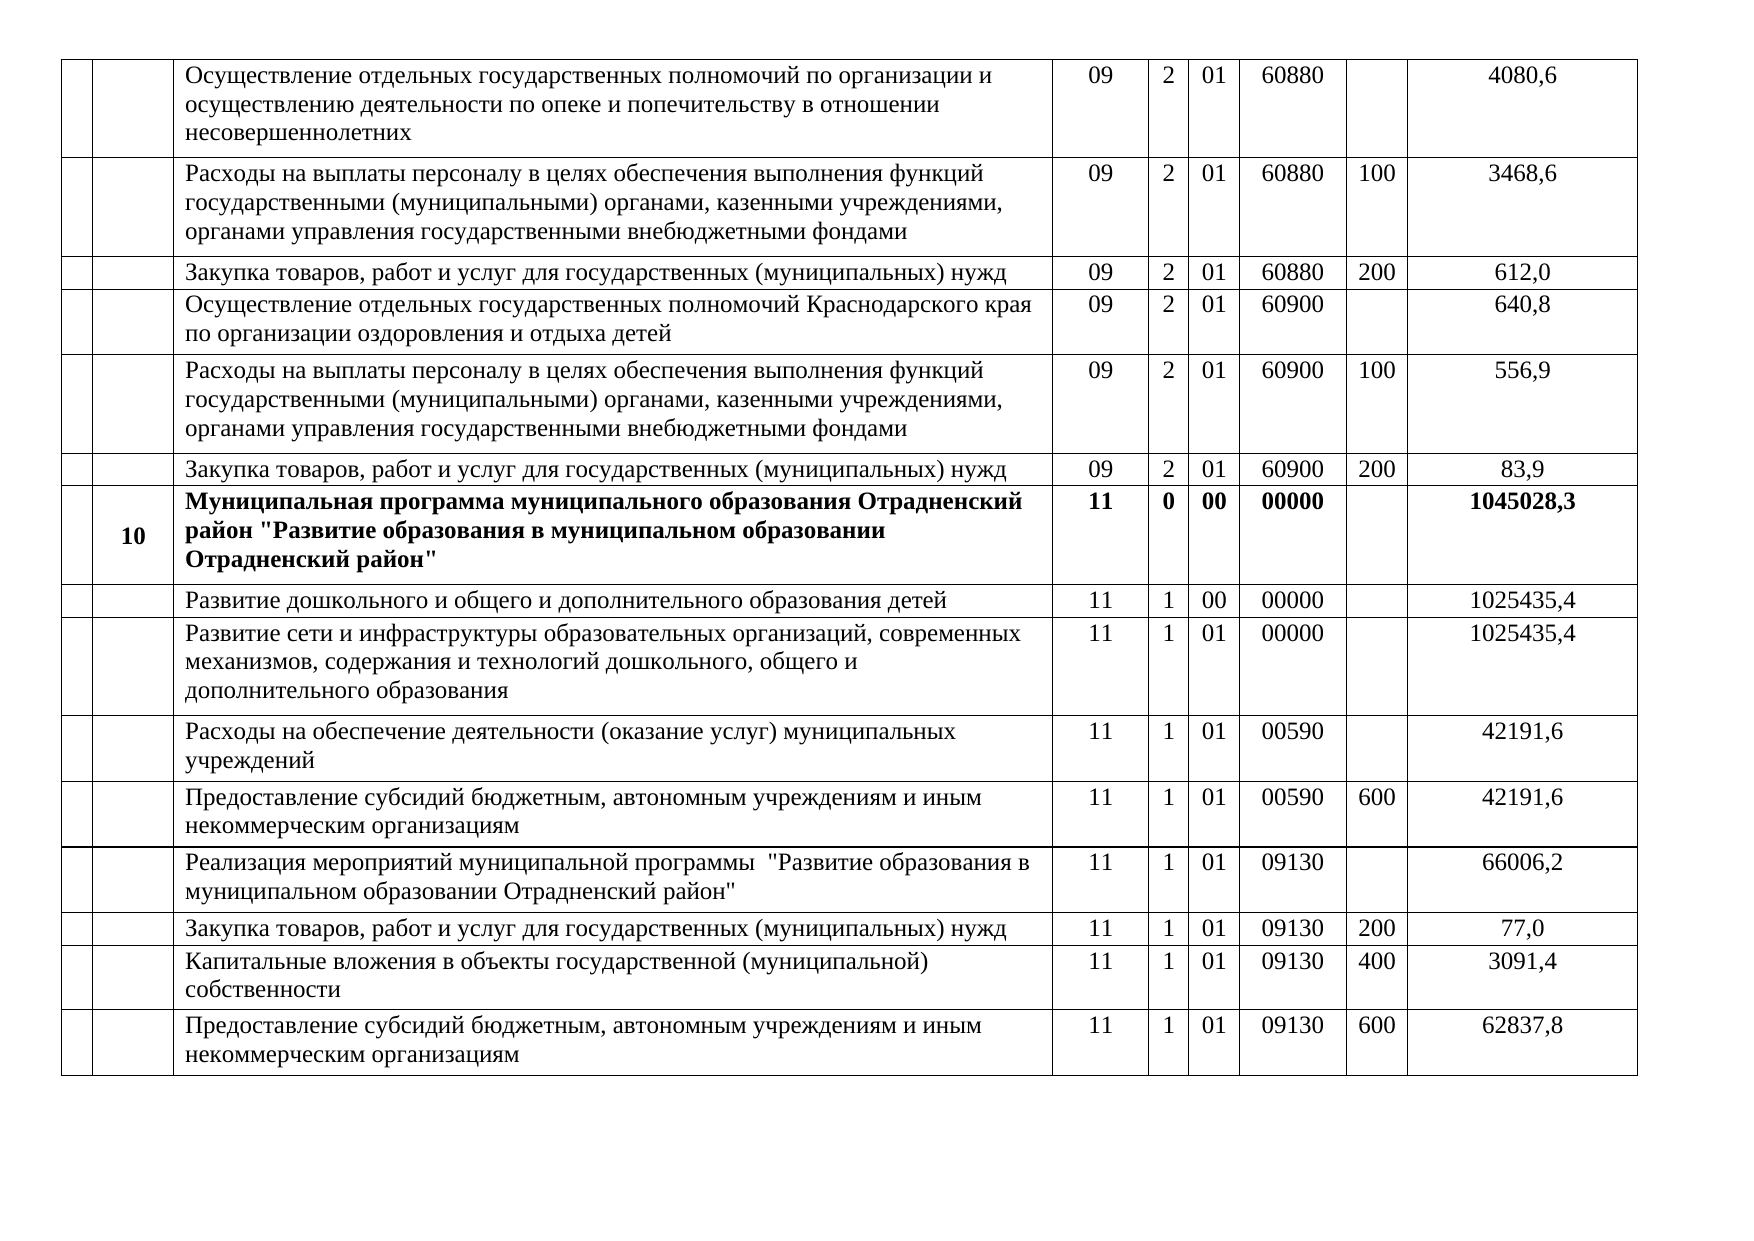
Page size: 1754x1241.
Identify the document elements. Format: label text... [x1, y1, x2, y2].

table_cell 0 [1149, 486, 1188, 584]
table_cell 01 [1189, 60, 1239, 157]
table_cell 00000 [1240, 486, 1346, 584]
table_cell 3468,6 [1408, 158, 1637, 256]
table_cell 2 [1149, 454, 1188, 485]
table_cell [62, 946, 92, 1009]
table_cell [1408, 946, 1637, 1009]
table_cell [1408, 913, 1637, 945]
table_cell [1347, 290, 1407, 354]
table_cell 4080,6 [1408, 60, 1637, 157]
table_cell 10 [93, 486, 173, 584]
table_cell 200 [1347, 257, 1407, 288]
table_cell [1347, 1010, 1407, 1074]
table_cell 01 [1189, 158, 1239, 256]
table_cell 00000 [1240, 618, 1346, 715]
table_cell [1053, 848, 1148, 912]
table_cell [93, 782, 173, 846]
table_cell 60880 [1240, 257, 1346, 288]
table_cell [62, 355, 92, 453]
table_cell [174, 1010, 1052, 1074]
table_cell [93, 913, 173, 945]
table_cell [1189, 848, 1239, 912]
table_cell 09 [1053, 60, 1148, 157]
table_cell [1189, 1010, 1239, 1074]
table_cell 09 [1053, 355, 1148, 453]
table_cell 2 [1149, 355, 1188, 453]
table_cell [62, 158, 92, 256]
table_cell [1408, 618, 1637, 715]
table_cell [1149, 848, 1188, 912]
table_cell 640,8 [1408, 290, 1637, 354]
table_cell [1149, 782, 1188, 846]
table_cell [1347, 60, 1407, 157]
table_cell 2 [1149, 158, 1188, 256]
table_cell [62, 486, 92, 584]
table_cell Расходы на выплаты персоналу в целях обеспечения выполнения функций государственными (муниципальными) органами, казенными учреждениями, органами управления государственными внебюджетными фондами [174, 355, 1052, 453]
table_cell 2 [1149, 60, 1188, 157]
table_cell Расходы на выплаты персоналу в целях обеспечения выполнения функций государственными (муниципальными) органами, казенными учреждениями, органами управления государственными внебюджетными фондами [174, 158, 1052, 256]
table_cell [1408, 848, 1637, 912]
table_cell 09 [1053, 290, 1148, 354]
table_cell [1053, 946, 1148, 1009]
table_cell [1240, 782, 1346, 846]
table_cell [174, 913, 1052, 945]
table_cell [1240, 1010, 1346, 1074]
table_cell 00000 [1240, 585, 1346, 617]
table_cell Осуществление отдельных государственных полномочий Краснодарского края по организации оздоровления и отдыха детей [174, 290, 1052, 354]
table_cell 09 [1053, 158, 1148, 256]
table_cell 200 [1347, 454, 1407, 485]
table_cell 01 [1189, 290, 1239, 354]
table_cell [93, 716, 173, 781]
table_cell [62, 257, 92, 288]
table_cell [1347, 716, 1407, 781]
table_cell 1025435,4 [1408, 585, 1637, 617]
table_cell 60900 [1240, 290, 1346, 354]
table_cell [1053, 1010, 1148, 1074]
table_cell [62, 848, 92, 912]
table_cell [93, 585, 173, 617]
table_cell [93, 618, 173, 715]
table_cell 100 [1347, 355, 1407, 453]
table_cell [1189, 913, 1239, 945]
table_cell Муниципальная программа муниципального образования Отрадненский район "Развитие образования в муниципальном образовании Отрадненский район" [174, 486, 1052, 584]
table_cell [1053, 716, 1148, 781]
table_cell 60900 [1240, 355, 1346, 453]
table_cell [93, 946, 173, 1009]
table_cell 00 [1189, 486, 1239, 584]
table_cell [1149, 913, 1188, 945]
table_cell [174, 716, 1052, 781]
table_cell Закупка товаров, работ и услуг для государственных (муниципальных) нужд [174, 454, 1052, 485]
table_cell 612,0 [1408, 257, 1637, 288]
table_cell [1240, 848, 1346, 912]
table_cell [62, 618, 92, 715]
table_cell 01 [1189, 355, 1239, 453]
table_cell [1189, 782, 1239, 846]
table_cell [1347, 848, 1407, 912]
table_cell Развитие дошкольного и общего и дополнительного образования детей [174, 585, 1052, 617]
table_cell 556,9 [1408, 355, 1637, 453]
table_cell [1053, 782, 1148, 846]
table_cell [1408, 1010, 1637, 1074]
table_cell [62, 585, 92, 617]
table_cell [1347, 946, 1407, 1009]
table_cell 2 [1149, 290, 1188, 354]
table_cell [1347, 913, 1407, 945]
table_cell [93, 257, 173, 288]
table_cell 11 [1053, 585, 1148, 617]
table_cell Развитие сети и инфраструктуры образовательных организаций, современных механизмов, содержания и технологий дошкольного, общего и дополнительного образования [174, 618, 1052, 715]
table_cell [62, 454, 92, 485]
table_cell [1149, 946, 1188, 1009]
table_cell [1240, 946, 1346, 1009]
table_cell [62, 60, 92, 157]
table_cell 1 [1149, 618, 1188, 715]
table_cell 1 [1149, 585, 1188, 617]
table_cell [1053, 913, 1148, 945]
table_cell 11 [1053, 486, 1148, 584]
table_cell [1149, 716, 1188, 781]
table_cell 83,9 [1408, 454, 1637, 485]
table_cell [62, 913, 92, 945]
table_cell 00 [1189, 585, 1239, 617]
table_cell 100 [1347, 158, 1407, 256]
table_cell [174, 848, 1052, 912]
table_cell 60900 [1240, 454, 1346, 485]
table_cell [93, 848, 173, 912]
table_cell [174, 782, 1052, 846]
table_cell [93, 454, 173, 485]
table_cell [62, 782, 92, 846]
table_cell [1347, 618, 1407, 715]
table_cell 2 [1149, 257, 1188, 288]
table_cell 09 [1053, 257, 1148, 288]
table_cell 1045028,3 [1408, 486, 1637, 584]
table_cell 09 [1053, 454, 1148, 485]
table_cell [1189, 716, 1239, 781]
table_cell [93, 60, 173, 157]
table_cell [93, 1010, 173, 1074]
table_cell Закупка товаров, работ и услуг для государственных (муниципальных) нужд [174, 257, 1052, 288]
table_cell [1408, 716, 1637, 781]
table_cell 11 [1053, 618, 1148, 715]
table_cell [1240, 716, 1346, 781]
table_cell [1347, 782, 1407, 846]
table_cell [93, 158, 173, 256]
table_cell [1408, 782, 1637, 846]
table_cell [93, 355, 173, 453]
table_cell [1347, 486, 1407, 584]
table_cell 60880 [1240, 158, 1346, 256]
table_cell [62, 290, 92, 354]
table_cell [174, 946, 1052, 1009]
table_cell 01 [1189, 257, 1239, 288]
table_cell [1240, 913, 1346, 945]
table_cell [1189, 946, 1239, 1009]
table_cell 60880 [1240, 60, 1346, 157]
table_cell 01 [1189, 618, 1239, 715]
table_cell [93, 290, 173, 354]
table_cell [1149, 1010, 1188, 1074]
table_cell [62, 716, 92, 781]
table_cell Осуществление отдельных государственных полномочий по организации и осуществлению деятельности по опеке и попечительству в отношении несовершеннолетних [174, 60, 1052, 157]
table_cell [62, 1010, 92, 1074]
table_cell 01 [1189, 454, 1239, 485]
table_cell [1347, 585, 1407, 617]
